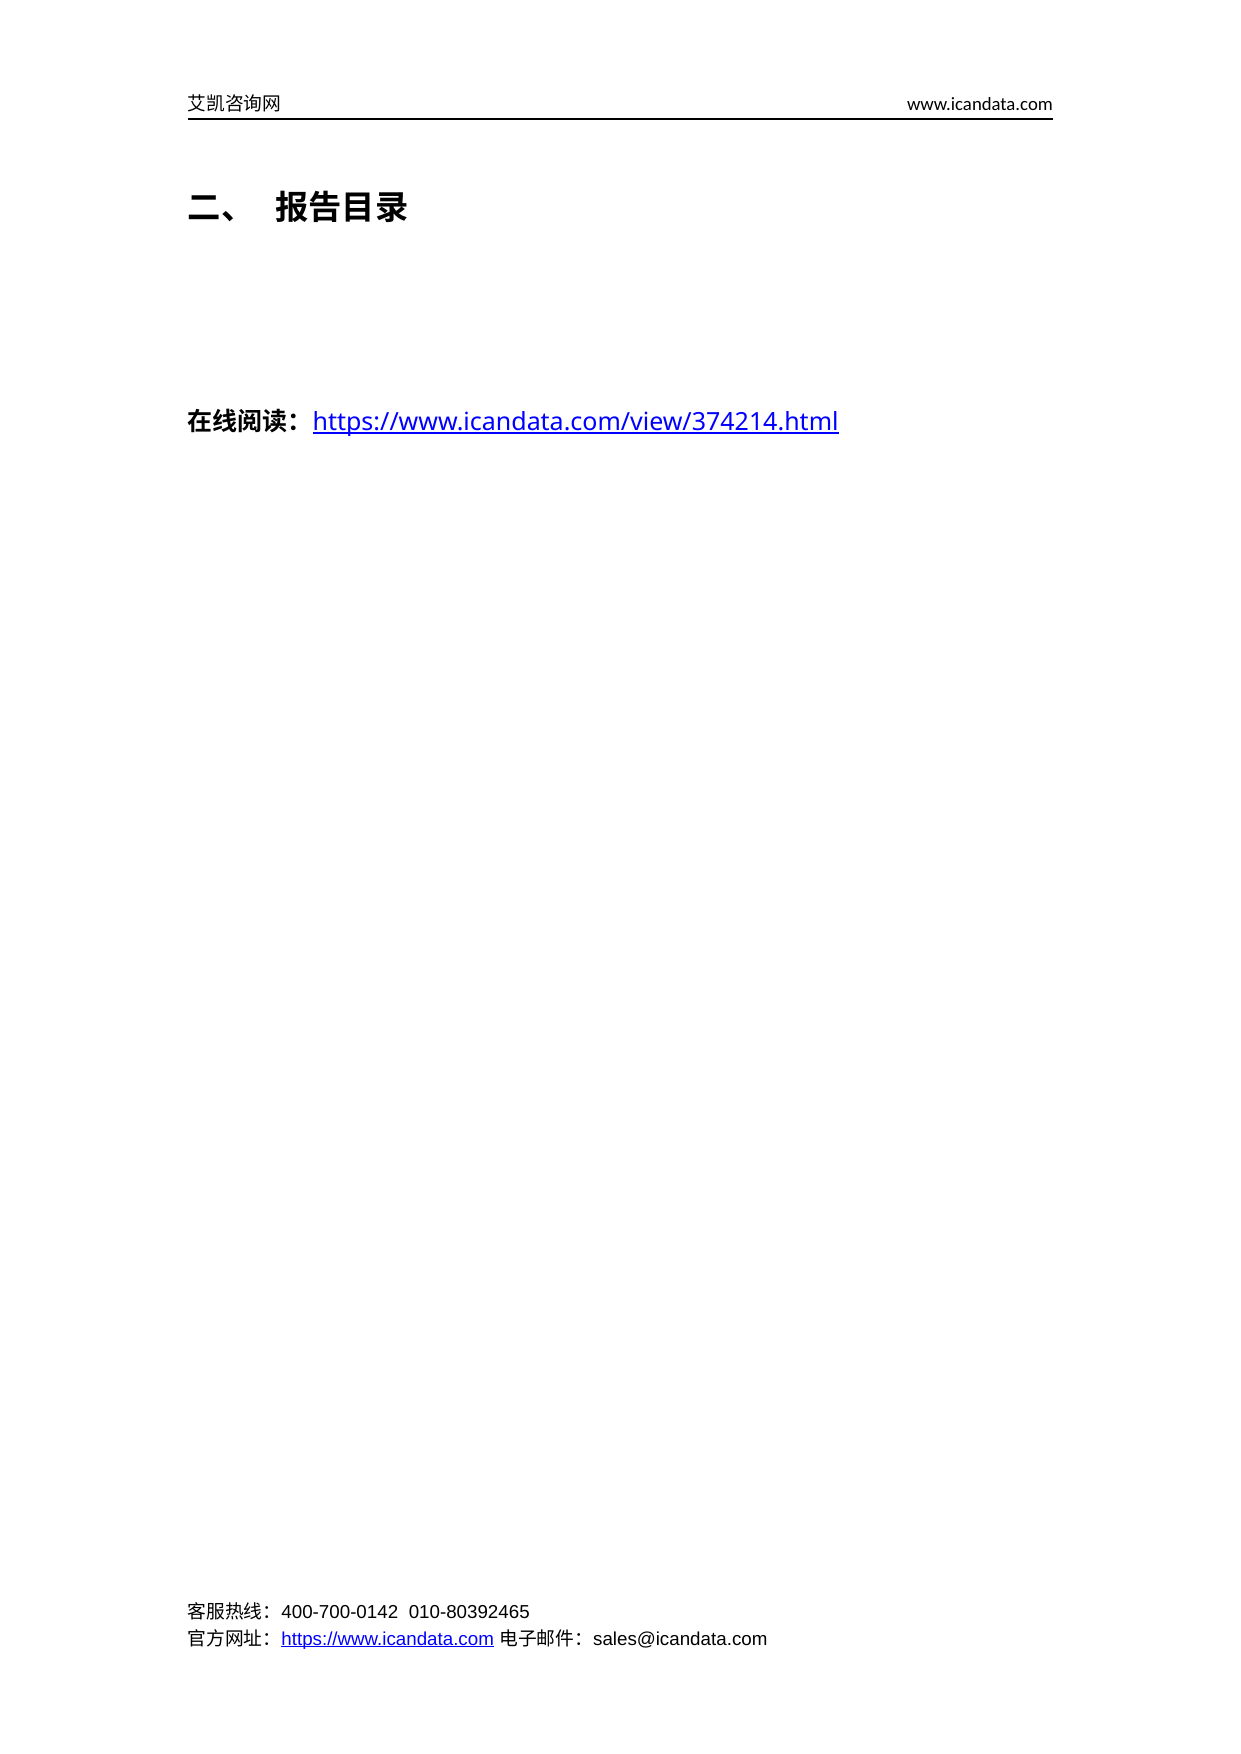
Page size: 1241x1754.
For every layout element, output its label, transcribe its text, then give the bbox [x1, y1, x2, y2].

subtitle 报告目录 [187, 172, 1053, 237]
text 在线阅读：https://www.icandata.com/view/374214.html [187, 387, 1053, 452]
